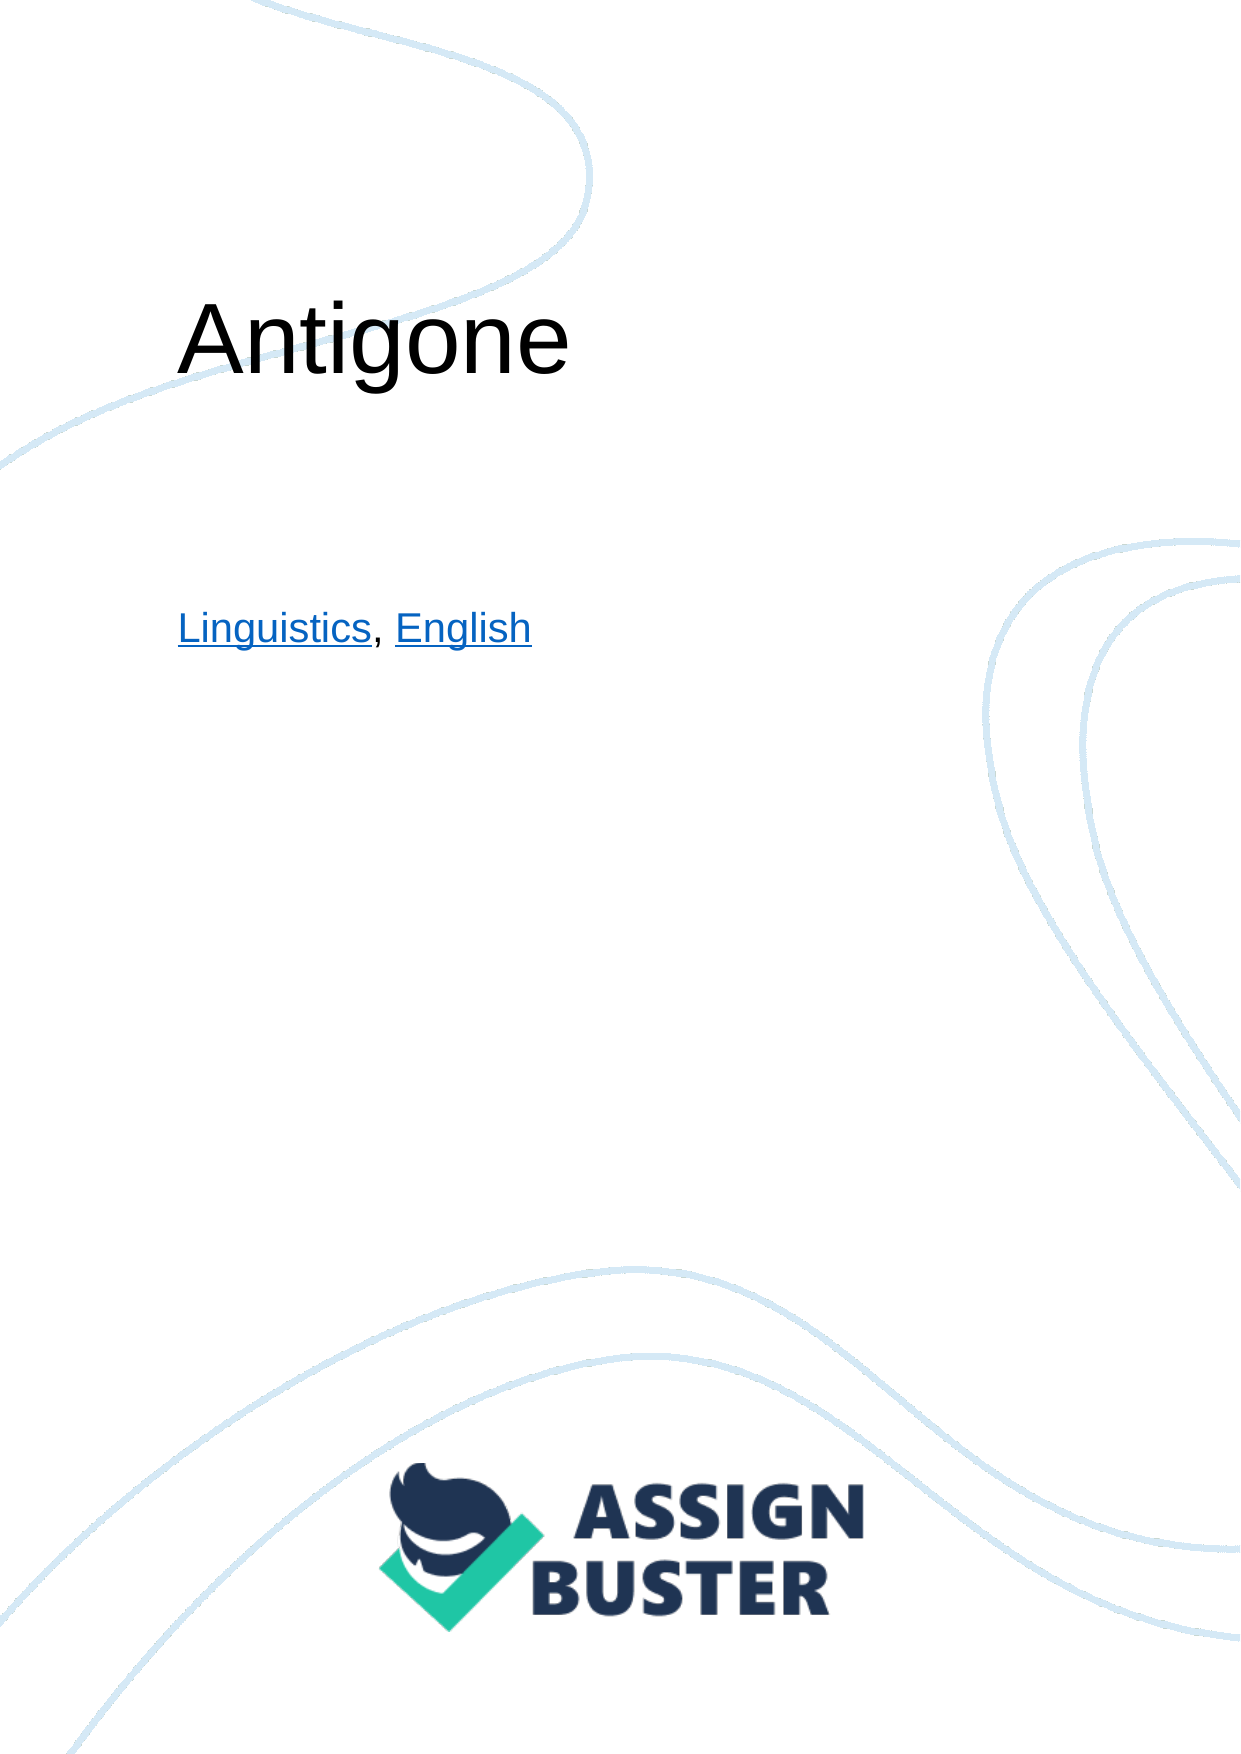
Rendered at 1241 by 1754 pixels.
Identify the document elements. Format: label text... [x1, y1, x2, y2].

subtitle Antigone [177, 279, 1152, 394]
text Linguistics, English [177, 604, 1152, 652]
picture [0, 0, 1241, 1754]
